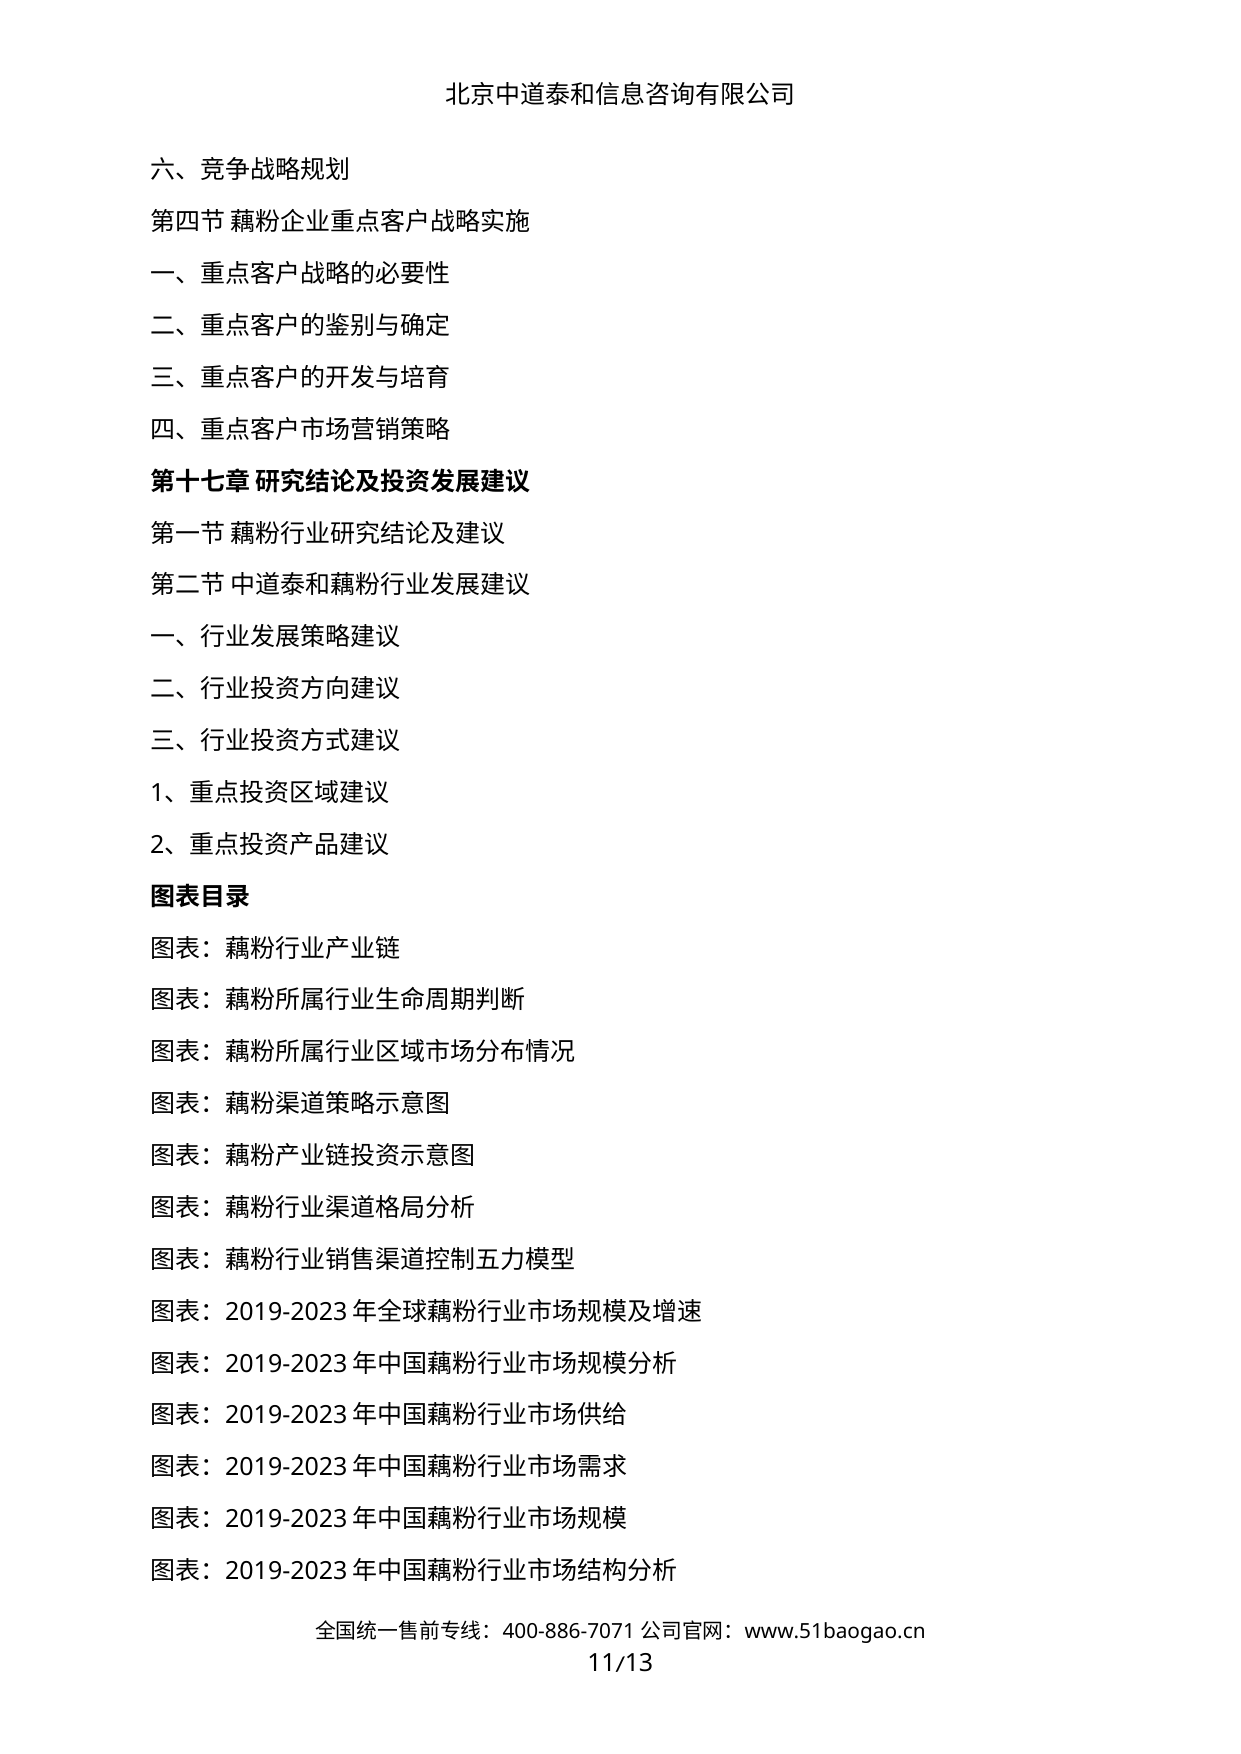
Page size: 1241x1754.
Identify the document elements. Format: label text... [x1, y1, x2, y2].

text 1、重点投资区域建议 [150, 772, 1090, 809]
text 二、重点客户的鉴别与确定 [150, 306, 1090, 342]
text 一、行业发展策略建议 [150, 617, 1090, 653]
text 图表：2019-2023年中国藕粉行业市场规模分析 [150, 1343, 1090, 1379]
text 图表：2019-2023年中国藕粉行业市场结构分析 [150, 1551, 1090, 1587]
text 四、重点客户市场营销策略 [150, 409, 1090, 446]
text 第十七章 研究结论及投资发展建议 [150, 461, 1090, 497]
text 图表：藕粉所属行业生命周期判断 [150, 980, 1090, 1016]
text 图表：2019-2023年中国藕粉行业市场供给 [150, 1395, 1090, 1431]
text 图表：2019-2023年中国藕粉行业市场规模 [150, 1499, 1090, 1535]
text 二、行业投资方向建议 [150, 669, 1090, 705]
text 图表：藕粉渠道策略示意图 [150, 1084, 1090, 1120]
text 一、重点客户战略的必要性 [150, 254, 1090, 290]
text 第二节 中道泰和藕粉行业发展建议 [150, 565, 1090, 601]
text 图表：藕粉所属行业区域市场分布情况 [150, 1032, 1090, 1068]
text 三、行业投资方式建议 [150, 721, 1090, 757]
text 第四节 藕粉企业重点客户战略实施 [150, 202, 1090, 238]
text 2、重点投资产品建议 [150, 824, 1090, 861]
text 图表：藕粉产业链投资示意图 [150, 1136, 1090, 1172]
text 第一节 藕粉行业研究结论及建议 [150, 513, 1090, 549]
text 图表：2019-2023年中国藕粉行业市场需求 [150, 1447, 1090, 1483]
text 三、重点客户的开发与培育 [150, 357, 1090, 394]
text 图表目录 [150, 876, 1090, 912]
text 图表：藕粉行业渠道格局分析 [150, 1187, 1090, 1224]
text 图表：藕粉行业产业链 [150, 928, 1090, 964]
text 图表：藕粉行业销售渠道控制五力模型 [150, 1239, 1090, 1276]
text 图表：2019-2023年全球藕粉行业市场规模及增速 [150, 1291, 1090, 1327]
text 六、竞争战略规划 [150, 150, 1090, 186]
